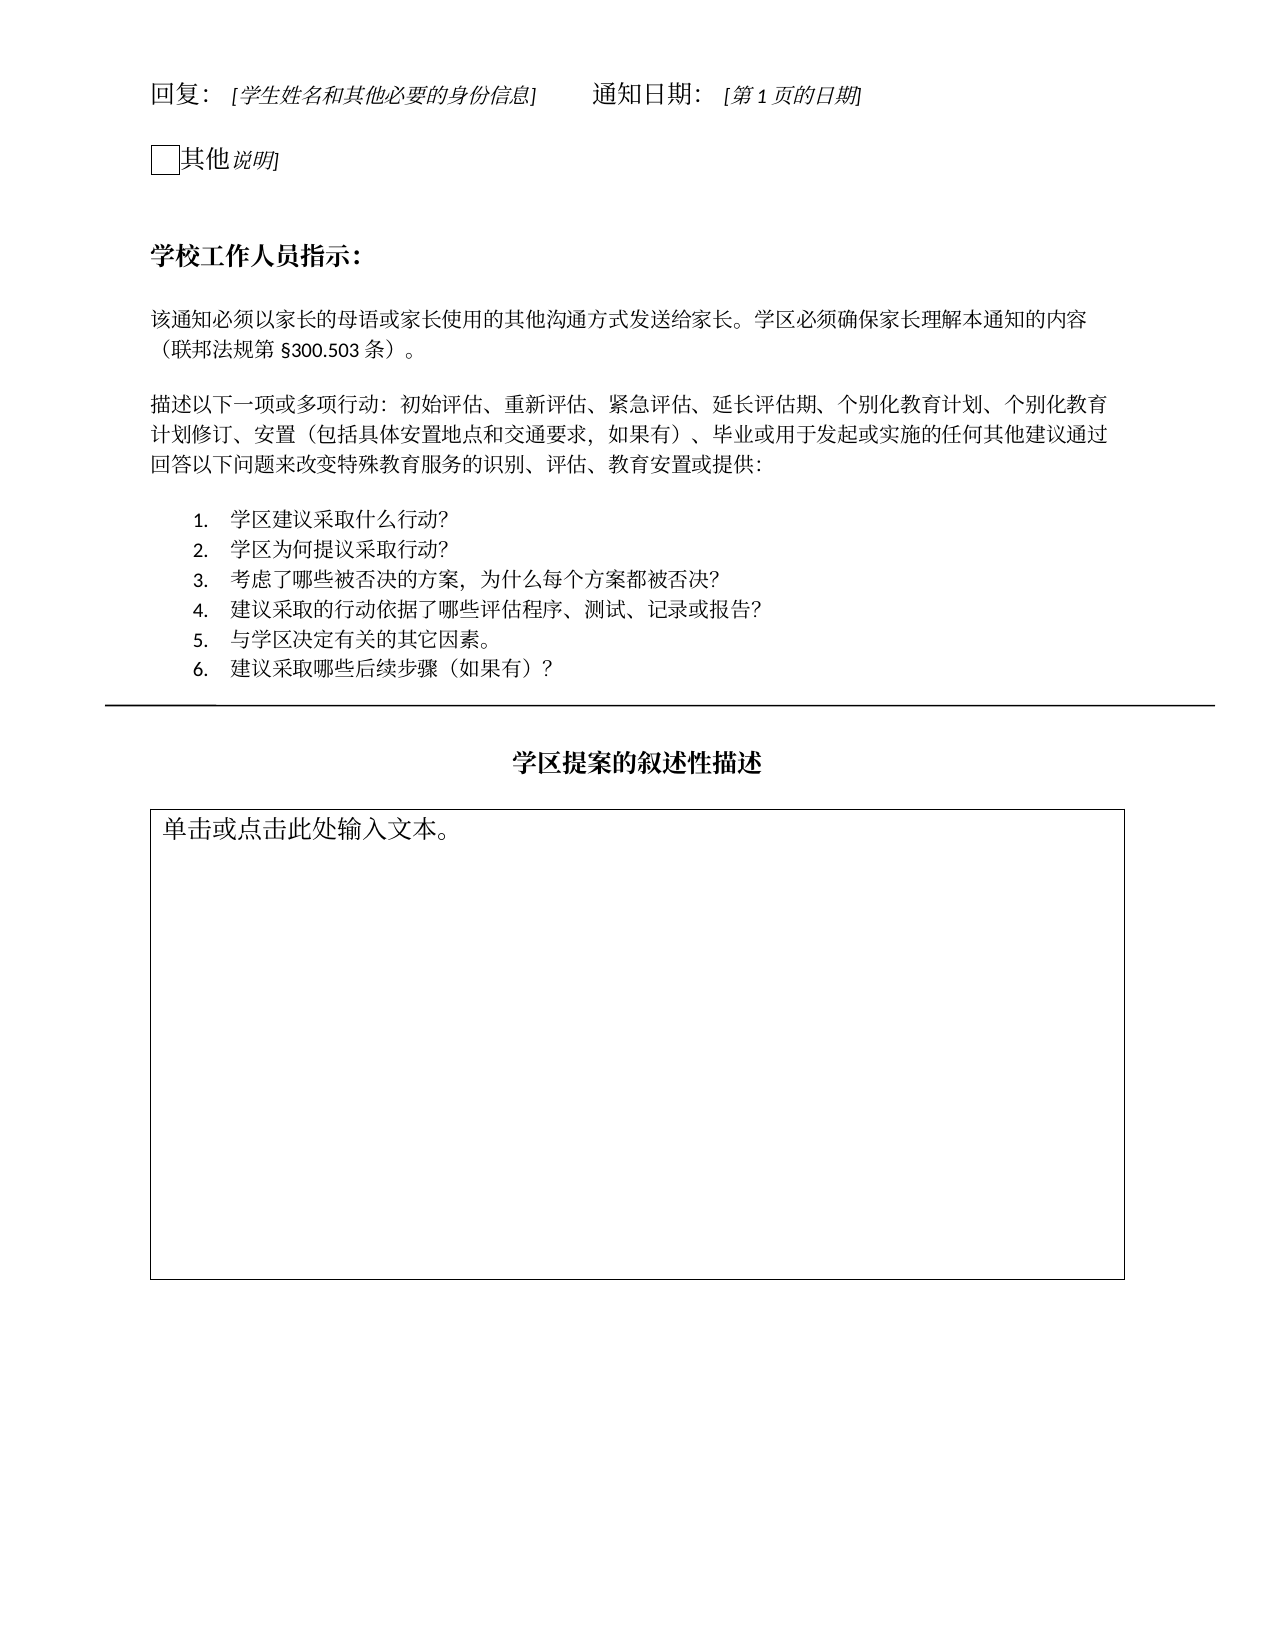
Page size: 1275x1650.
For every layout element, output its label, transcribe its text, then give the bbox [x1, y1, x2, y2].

text 其他说明] [150, 140, 1125, 176]
list 学区建议采取什么行动？ [193, 503, 1125, 533]
list 建议采取的行动依据了哪些评估程序、测试、记录或报告？ [193, 593, 1125, 623]
subtitle 学区提案的叙述性描述 [150, 744, 1125, 780]
text 学校工作人员指示： [150, 237, 1125, 273]
list 建议采取哪些后续步骤（如果有）？ [193, 653, 1125, 683]
list 学区为何提议采取行动？ [193, 533, 1125, 563]
table_header [151, 810, 1124, 1278]
text 该通知必须以家长的母语或家长使用的其他沟通方式发送给家长。学区必须确保家长理解本通知的内容（联邦法规第 §300.503 条）。 [150, 303, 1125, 363]
list 与学区决定有关的其它因素。 [193, 623, 1125, 653]
list 考虑了哪些被否决的方案，为什么每个方案都被否决？ [193, 563, 1125, 593]
text 描述以下一项或多项行动：初始评估、重新评估、紧急评估、延长评估期、个别化教育计划、个别化教育计划修订、安置（包括具体安置地点和交通要求，如果有）、毕业或用于发起或实施的任何其他建议通过回答以下问题来改变特殊教育服务的识别、评估、教育安置或提供： [150, 388, 1125, 478]
